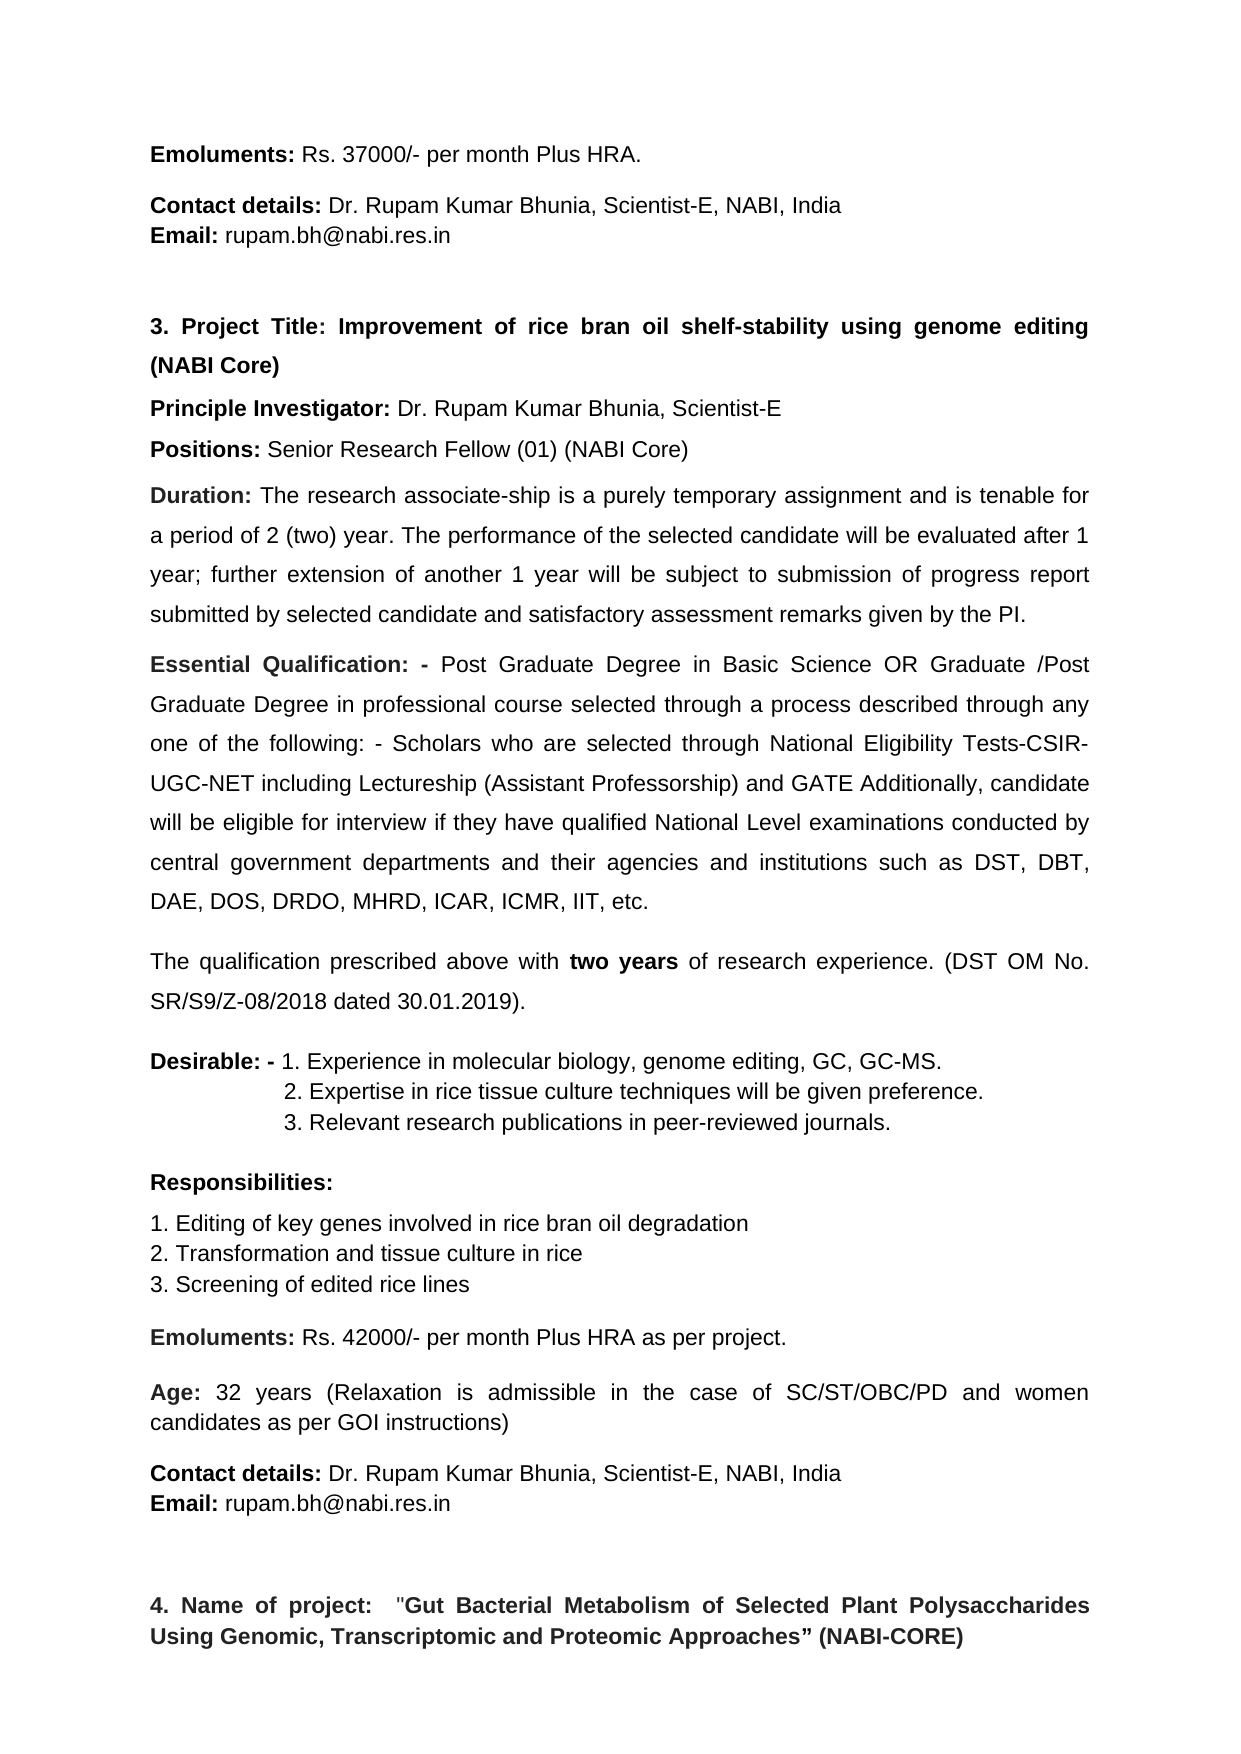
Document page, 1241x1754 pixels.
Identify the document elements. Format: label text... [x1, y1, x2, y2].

text 2. Expertise in rice tissue culture techniques will be given preference. [150, 1078, 1090, 1105]
text Desirable: - 1. Experience in molecular biology, genome editing, GC, GC-MS. [150, 1048, 1090, 1074]
text Contact details: Dr. Rupam Kumar Bhunia, Scientist-E, NABI, India Email: rupam.bh@nabi.res.in [150, 1460, 1090, 1517]
text 1. Editing of key genes involved in rice bran oil degradation [150, 1210, 1090, 1237]
text 3. Relevant research publications in peer-reviewed journals. [150, 1108, 1090, 1135]
text Responsibilities: [150, 1169, 1090, 1195]
text Age: 32 years (Relaxation is admissible in the case of SC/ST/OBC/PD and women candidates as per GOI instructions) [150, 1379, 1090, 1436]
text Contact details: Dr. Rupam Kumar Bhunia, Scientist-E, NABI, India Email: rupam.bh@nabi.res.in [150, 192, 1090, 249]
text Emoluments: Rs. 37000/- per month Plus HRA. [150, 141, 1090, 167]
text Duration: The research associate-ship is a purely temporary assignment and is tenable for a period of 2 (two) year. The performance of the selected candidate will be evaluated after 1 year; further extension of another 1 year will be subject to submission of progress report submitted by selected candidate and satisfactory assessment remarks given by the PI. [150, 482, 1090, 627]
text Essential Qualification: - Post Graduate Degree in Basic Science OR Graduate /Post Graduate Degree in professional course selected through a process described through any one of the following: - Scholars who are selected through National Eligibility Tests-CSIR-UGC-NET including Lectureship (Assistant Professorship) and GATE Additionally, candidate will be eligible for interview if they have qualified National Level examinations conducted by central government departments and their agencies and institutions such as DST, DBT, DAE, DOS, DRDO, MHRD, ICAR, ICMR, IIT, etc. [150, 651, 1090, 914]
text 4. Name of project: "Gut Bacterial Metabolism of Selected Plant Polysaccharides Using Genomic, Transcriptomic and Proteomic Approaches” (NABI-CORE) [150, 1619, 1090, 1649]
text Principle Investigator: Dr. Rupam Kumar Bhunia, Scientist-E [150, 394, 1090, 421]
text Positions: Senior Research Fellow (01) (NABI Core) [150, 436, 1090, 462]
text 2. Transformation and tissue culture in rice [150, 1240, 1090, 1267]
text Emoluments: Rs. 42000/- per month Plus HRA as per project. [150, 1324, 1090, 1351]
text 3. Project Title: Improvement of rice bran oil shelf-stability using genome editing (NABI Core) [150, 313, 1090, 379]
text The qualification prescribed above with two years of research experience. (DST OM No. SR/S9/Z-08/2018 dated 30.01.2019). [150, 948, 1090, 1014]
text 3. Screening of edited rice lines [150, 1271, 1090, 1297]
